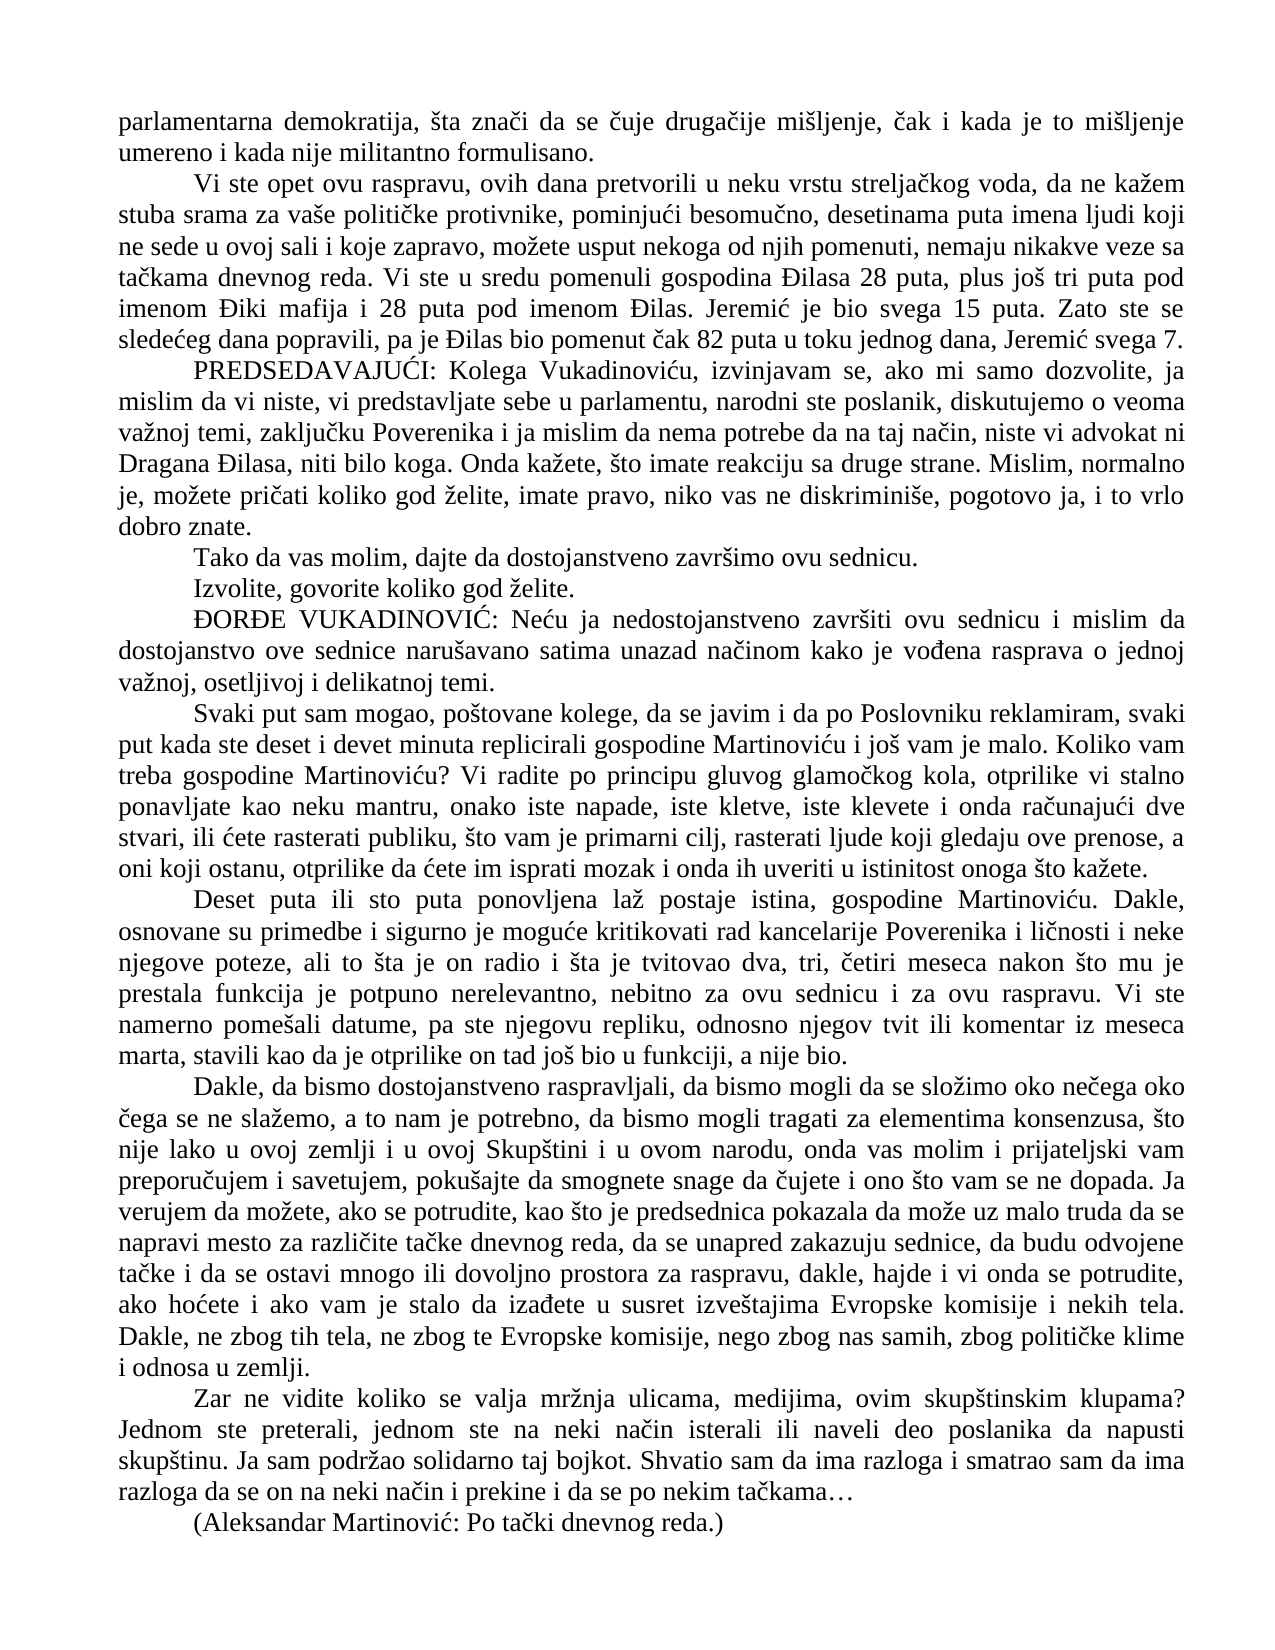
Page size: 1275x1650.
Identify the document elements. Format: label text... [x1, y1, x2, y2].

text ĐORĐE VUKADINOVIĆ: Neću ja nedostojanstveno završiti ovu sednicu i mislim da dostojanstvo ove sednice narušavano satima unazad načinom kako je vođena rasprava o jednoj važnoj, osetljivoj i delikatnoj temi. [118, 603, 1186, 697]
text Svaki put sam mogao, poštovane kolege, da se javim i da po Poslovniku reklamiram, svaki put kada ste deset i devet minuta replicirali gospodine Martinoviću i još vam je malo. Koliko vam treba gospodine Martinoviću? Vi radite po principu gluvog glamočkog kola, otprilike vi stalno ponavljate kao neku mantru, onako iste napade, iste kletve, iste klevete i onda računajući dve stvari, ili ćete rasterati publiku, što vam je primarni cilj, rasterati ljude koji gledaju ove prenose, a oni koji ostanu, otprilike da ćete im isprati mozak i onda ih uveriti u istinitost onoga što kažete. [118, 697, 1186, 884]
text (Aleksandar Martinović: Po tački dnevnog reda.) [118, 1507, 1186, 1538]
text Tako da vas molim, dajte da dostojanstveno završimo ovu sednicu. [118, 541, 1186, 572]
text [118, 105, 1186, 167]
text Zar ne vidite koliko se valja mržnja ulicama, medijima, ovim skupštinskim klupama? Jednom ste preterali, jednom ste na neki način isterali ili naveli deo poslanika da napusti skupštinu. Ja sam podržao solidarno taj bojkot. Shvatio sam da ima razloga i smatrao sam da ima razloga da se on na neki način i prekine i da se po nekim tačkama… [118, 1382, 1186, 1507]
text Deset puta ili sto puta ponovljena laž postaje istina, gospodine Martinoviću. Dakle, osnovane su primedbe i sigurno je moguće kritikovati rad kancelarije Poverenika i ličnosti i neke njegove poteze, ali to šta je on radio i šta je tvitovao dva, tri, četiri meseca nakon što mu je prestala funkcija je potpuno nerelevantno, nebitno za ovu sednicu i za ovu raspravu. Vi ste namerno pomešali datume, pa ste njegovu repliku, odnosno njegov tvit ili komentar iz meseca marta, stavili kao da je otprilike on tad još bio u funkciji, a nije bio. [118, 884, 1186, 1071]
text Vi ste opet ovu raspravu, ovih dana pretvorili u neku vrstu streljačkog voda, da ne kažem stuba srama za vaše političke protivnike, pominjući besomučno, desetinama puta imena ljudi koji ne sede u ovoj sali i koje zapravo, možete usput nekoga od njih pomenuti, nemaju nikakve veze sa tačkama dnevnog reda. Vi ste u sredu pomenuli gospodina Đilasa 28 puta, plus još tri puta pod imenom Điki mafija i 28 puta pod imenom Đilas. Jeremić je bio svega 15 puta. Zato ste se sledećeg dana popravili, pa je Đilas bio pomenut čak 82 puta u toku jednog dana, Jeremić svega 7. [118, 167, 1186, 354]
text Izvolite, govorite koliko god želite. [118, 572, 1186, 603]
text Dakle, da bismo dostojanstveno raspravljali, da bismo mogli da se složimo oko nečega oko čega se ne slažemo, a to nam je potrebno, da bismo mogli tragati za elementima konsenzusa, što nije lako u ovoj zemlji i u ovoj Skupštini i u ovom narodu, onda vas molim i prijateljski vam preporučujem i savetujem, pokušajte da smognete snage da čujete i ono što vam se ne dopada. Ja verujem da možete, ako se potrudite, kao što je predsednica pokazala da može uz malo truda da se napravi mesto za različite tačke dnevnog reda, da se unapred zakazuju sednice, da budu odvojene tačke i da se ostavi mnogo ili dovoljno prostora za raspravu, dakle, hajde i vi onda se potrudite, ako hoćete i ako vam je stalo da izađete u susret izveštajima Evropske komisije i nekih tela. Dakle, ne zbog tih tela, ne zbog te Evropske komisije, nego zbog nas samih, zbog političke klime i odnosa u zemlji. [118, 1071, 1186, 1382]
text PREDSEDAVAJUĆI: Kolega Vukadinoviću, izvinjavam se, ako mi samo dozvolite, ja mislim da vi niste, vi predstavljate sebe u parlamentu, narodni ste poslanik, diskutujemo o veoma važnoj temi, zaključku Poverenika i ja mislim da nema potrebe da na taj način, niste vi advokat ni Dragana Đilasa, niti bilo koga. Onda kažete, što imate reakciju sa druge strane. Mislim, normalno je, možete pričati koliko god želite, imate pravo, niko vas ne diskriminiše, pogotovo ja, i to vrlo dobro znate. [118, 354, 1186, 541]
